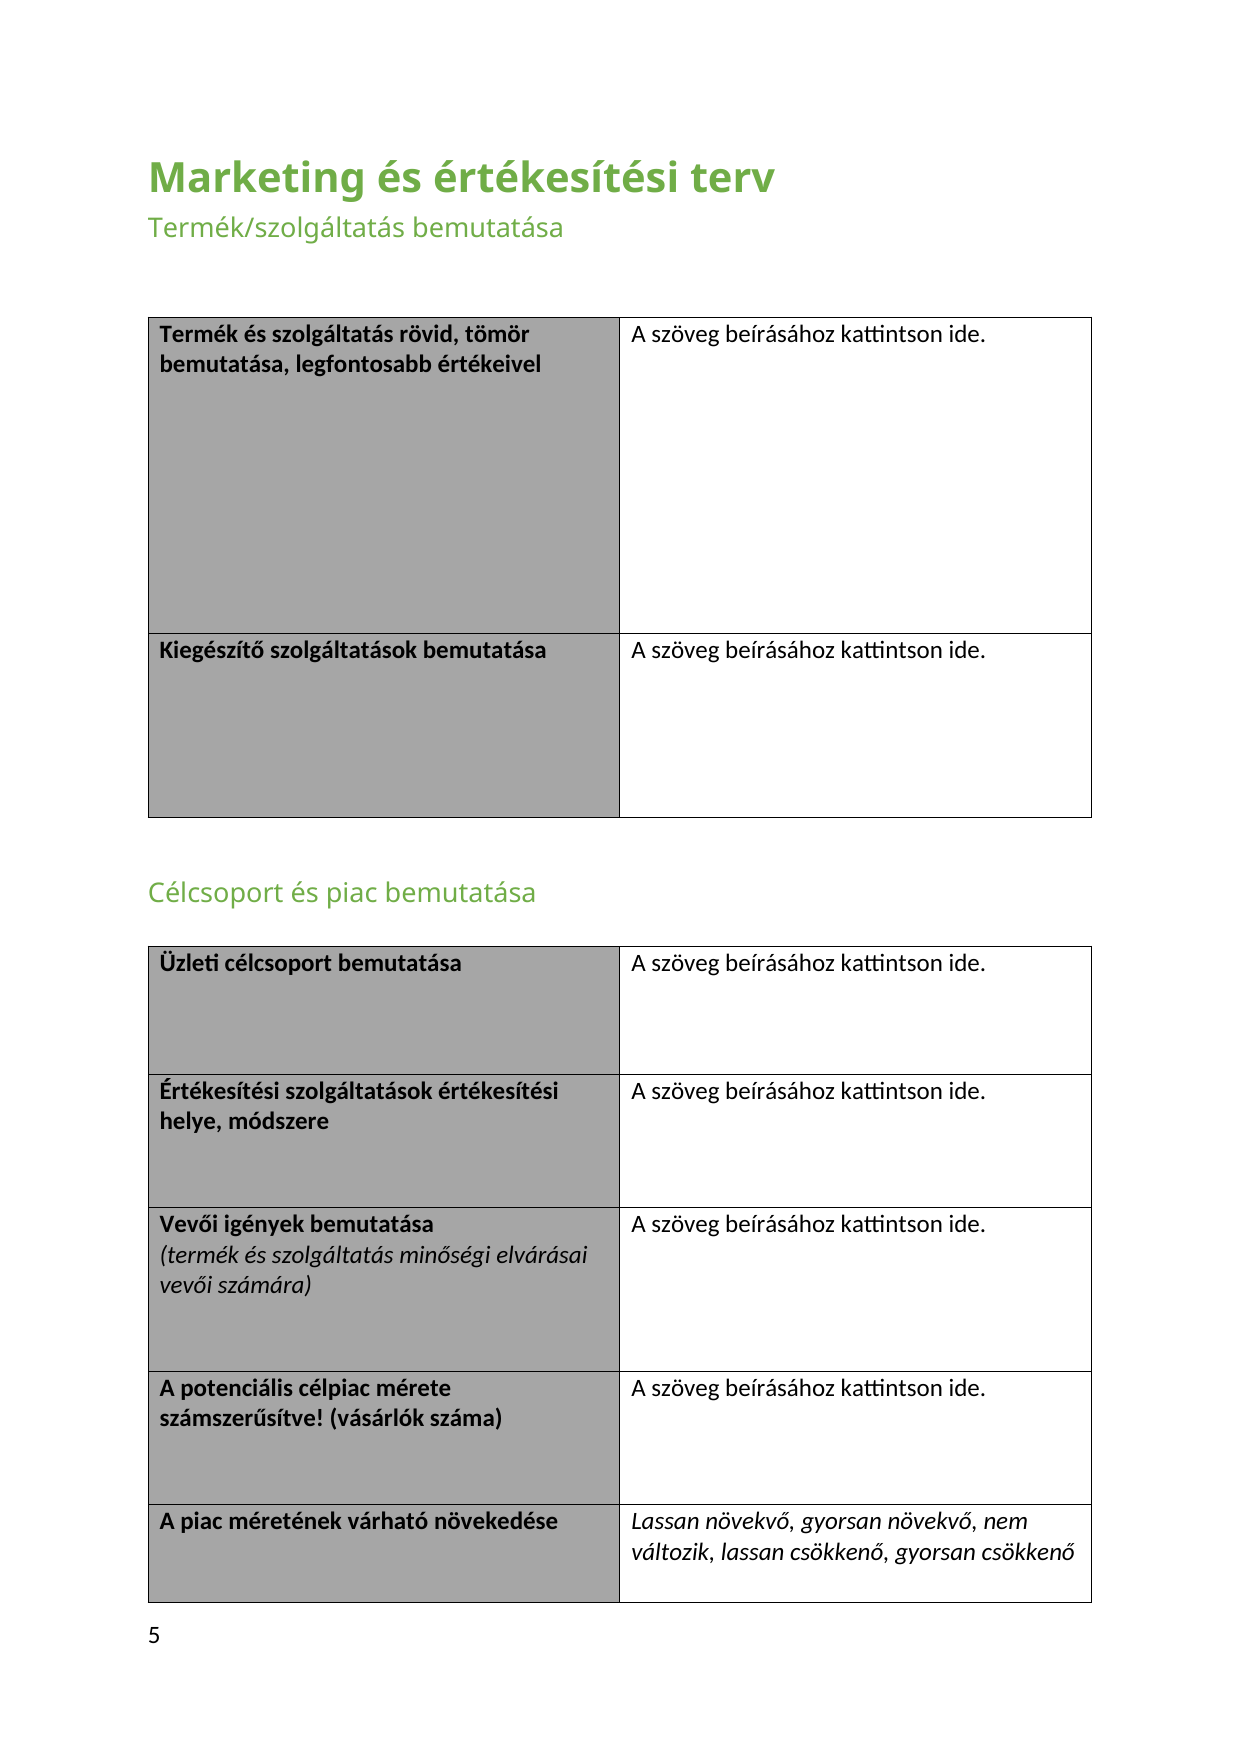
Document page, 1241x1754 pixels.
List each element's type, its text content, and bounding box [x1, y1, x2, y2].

subtitle Termék/szolgáltatás bemutatása [148, 208, 1093, 245]
table_cell A potenciális célpiac mérete számszerűsítve! (vásárlók száma) [149, 1372, 619, 1504]
table_cell Kiegészítő szolgáltatások bemutatása [149, 634, 619, 817]
table_header Üzleti célcsoport bemutatása [149, 947, 619, 1074]
table_cell A szöveg beírásához kattintson ide. [620, 1075, 1091, 1207]
table_header A szöveg beírásához kattintson ide. [620, 947, 1091, 1074]
table_header A szöveg beírásához kattintson ide. [620, 318, 1091, 633]
table_cell Lassan növekvő, gyorsan növekvő, nem változik, lassan csökkenő, gyorsan csökkenő [620, 1505, 1091, 1602]
subtitle Marketing és értékesítési terv [148, 148, 1093, 204]
table_header Termék és szolgáltatás rövid, tömör bemutatása, legfontosabb értékeivel [149, 318, 619, 633]
table_cell A szöveg beírásához kattintson ide. [620, 1372, 1091, 1504]
table_cell A szöveg beírásához kattintson ide. [620, 634, 1091, 817]
table_cell A szöveg beírásához kattintson ide. [620, 1208, 1091, 1371]
subtitle Célcsoport és piac bemutatása [148, 873, 1093, 910]
table_cell Vevői igények bemutatása (termék és szolgáltatás minőségi elvárásai vevői számára) [149, 1208, 619, 1371]
table_cell Értékesítési szolgáltatások értékesítési helye, módszere [149, 1075, 619, 1207]
table_cell A piac méretének várható növekedése [149, 1505, 619, 1602]
